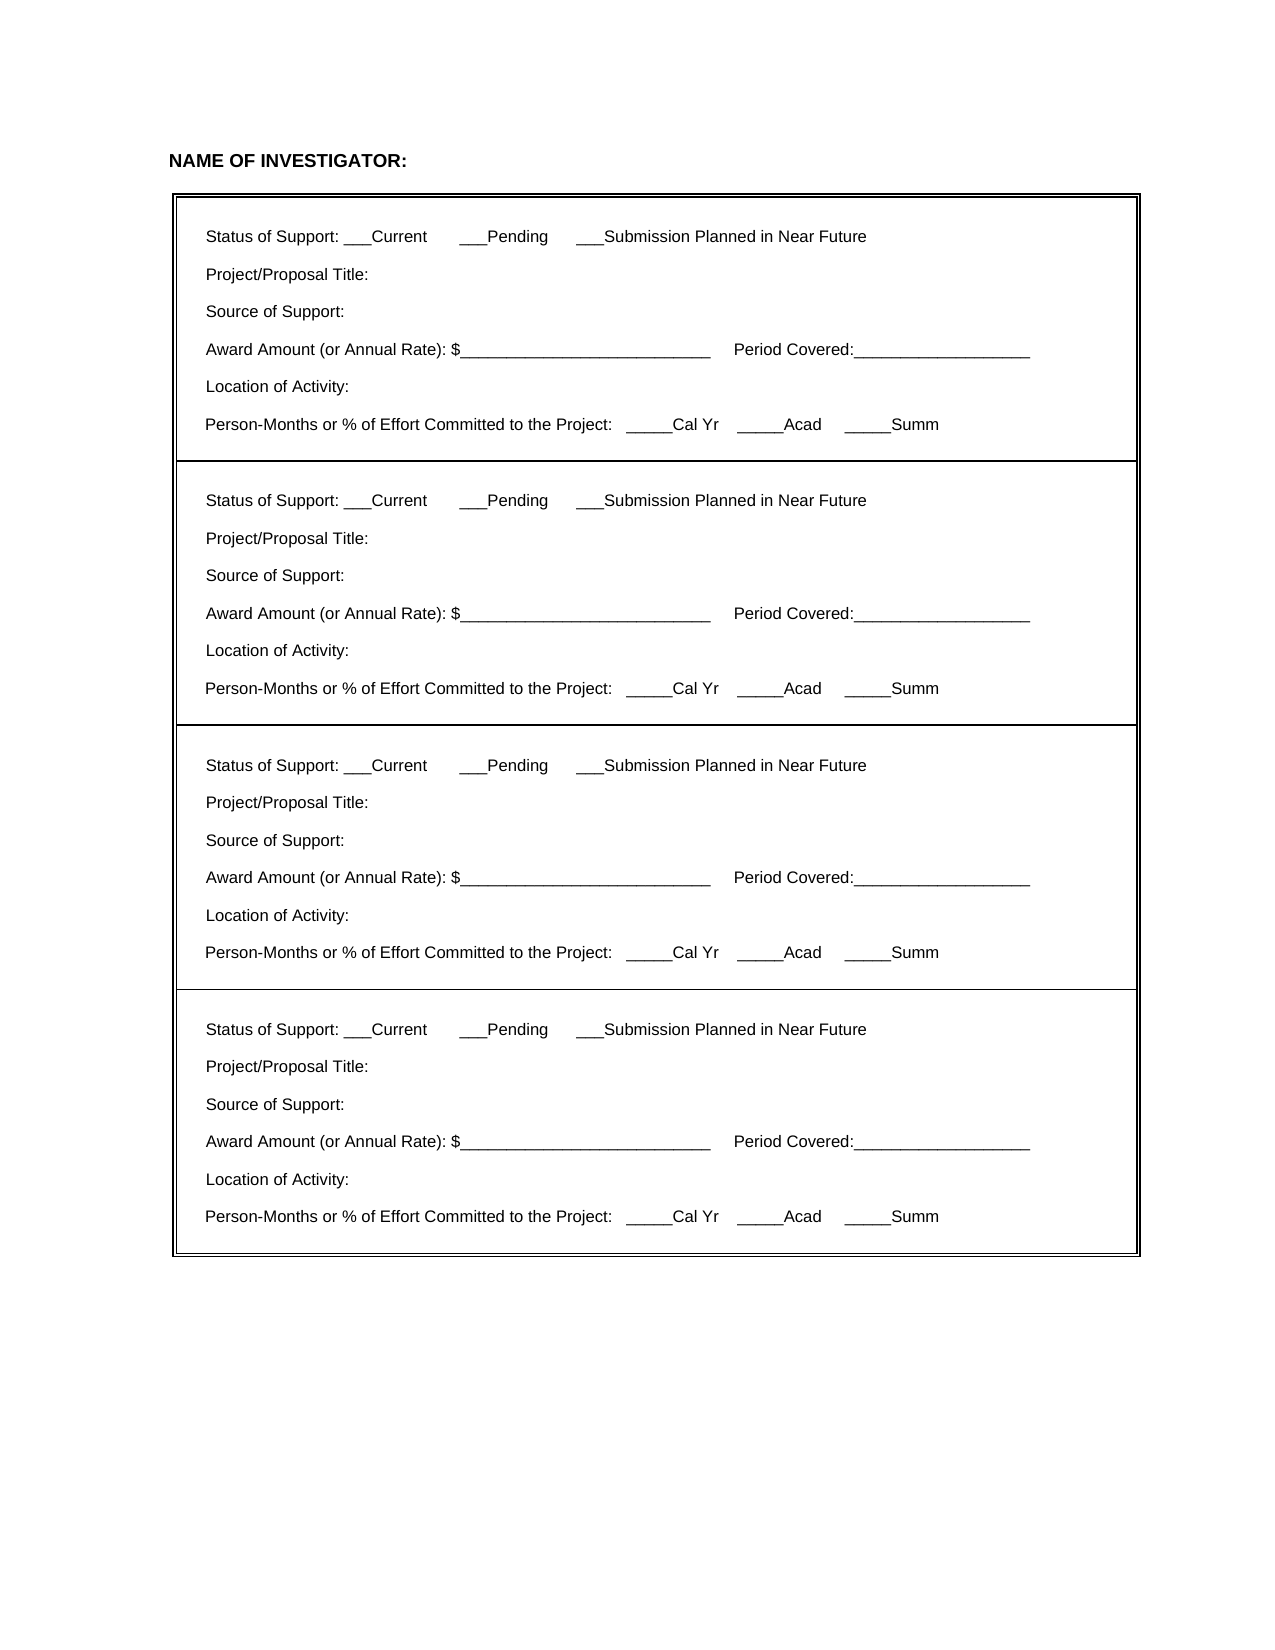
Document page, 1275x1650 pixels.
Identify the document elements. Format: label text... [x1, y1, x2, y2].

table_header Status of Support: ___Current ___Pending ___Submission Planned in Near Future Project/Proposal Title: Source of Support: Award Amount (or Annual Rate): $___________________________ Period Covered:___________________ Location of Activity: Person-Months or % of Effort Committed to the Project: _____Cal Yr _____Acad _____Summ [177, 198, 1136, 460]
table_cell Status of Support: ___Current ___Pending ___Submission Planned in Near Future Project/Proposal Title: Source of Support: Award Amount (or Annual Rate): $___________________________ Period Covered:___________________ Location of Activity: Person-Months or % of Effort Committed to the Project: _____Cal Yr _____Acad _____Summ [177, 462, 1136, 724]
table_cell Status of Support: ___Current ___Pending ___Submission Planned in Near Future Project/Proposal Title: Source of Support: Award Amount (or Annual Rate): $___________________________ Period Covered:___________________ Location of Activity: Person-Months or % of Effort Committed to the Project: _____Cal Yr _____Acad _____Summ [177, 990, 1136, 1252]
text NAME OF INVESTIGATOR: [169, 150, 1106, 172]
table_cell Status of Support: ___Current ___Pending ___Submission Planned in Near Future Project/Proposal Title: Source of Support: Award Amount (or Annual Rate): $___________________________ Period Covered:___________________ Location of Activity: Person-Months or % of Effort Committed to the Project: _____Cal Yr _____Acad _____Summ [177, 726, 1136, 988]
